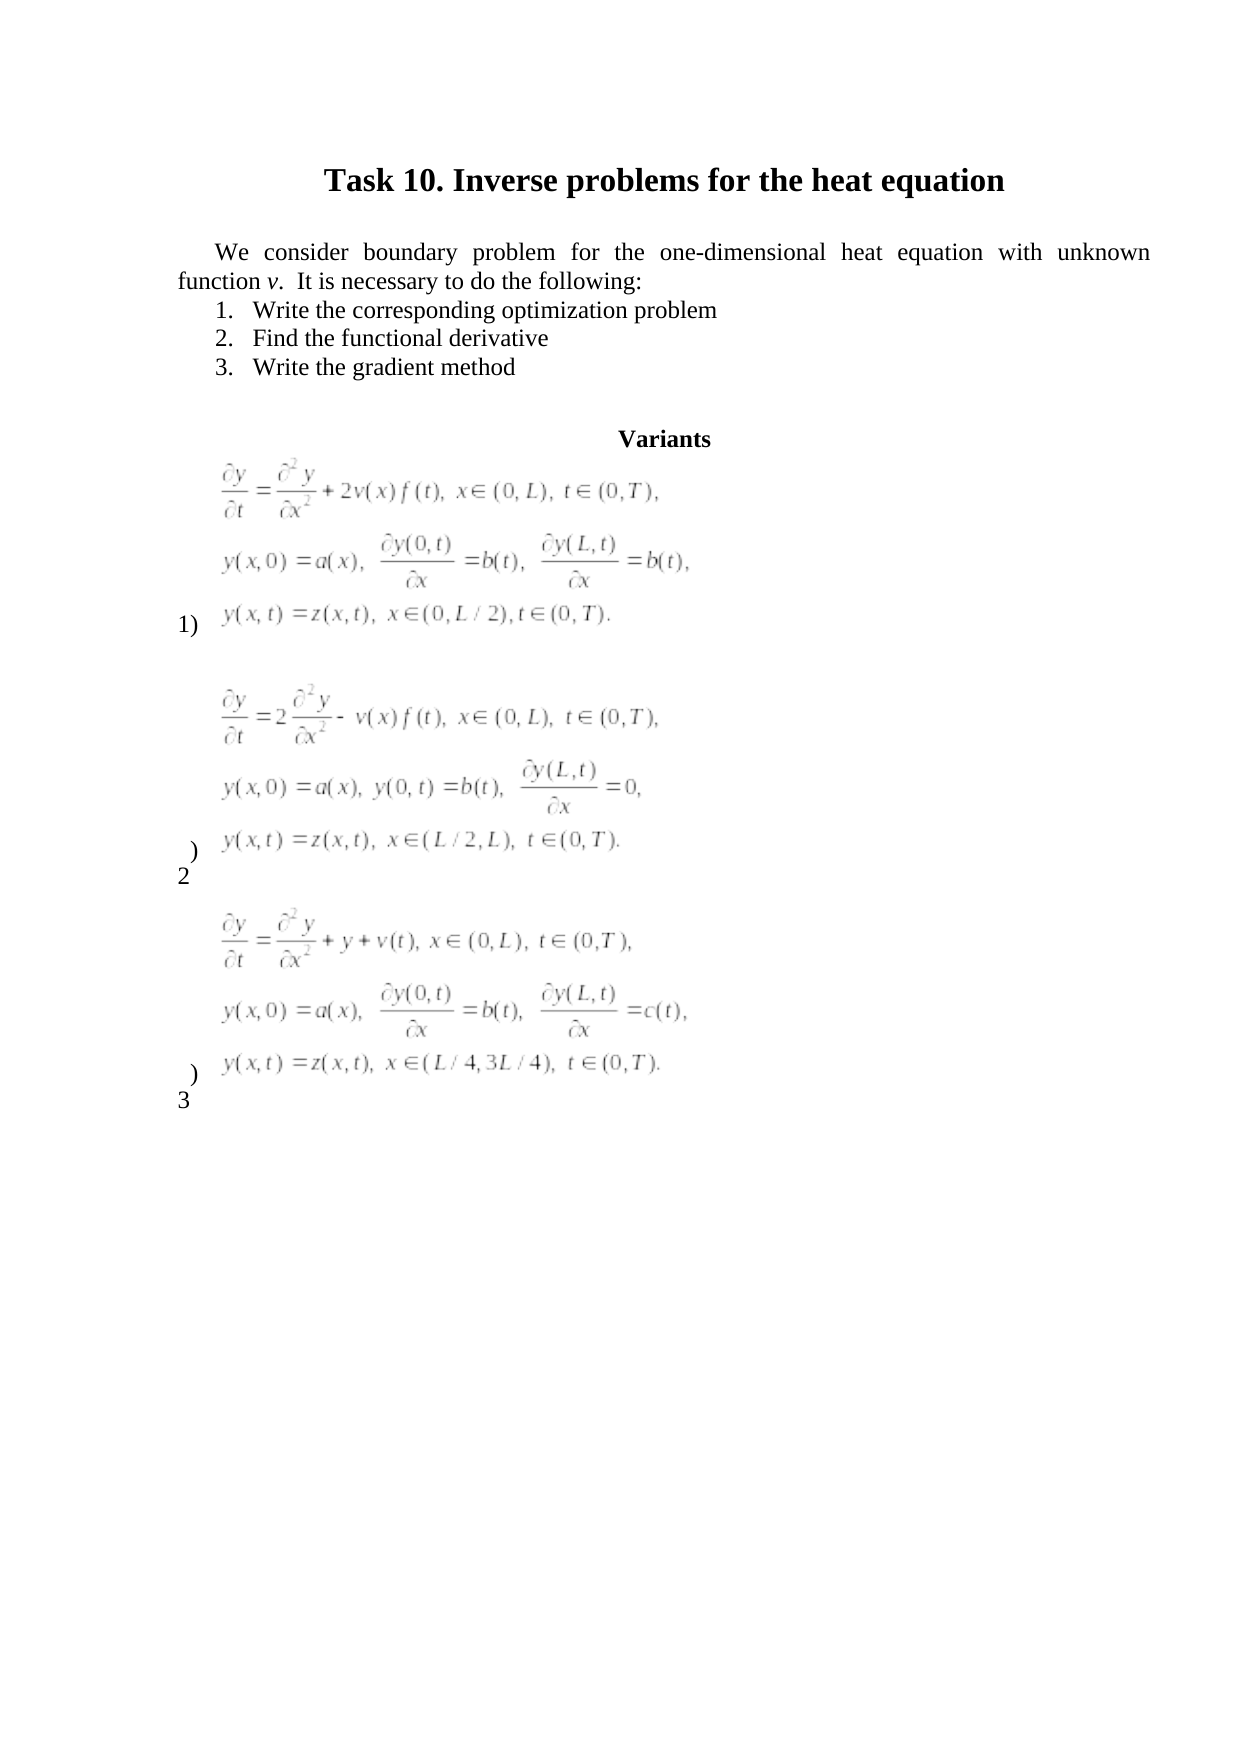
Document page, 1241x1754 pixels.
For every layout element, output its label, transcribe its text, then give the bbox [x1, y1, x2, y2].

text 2) [177, 679, 1152, 890]
list Find the functional derivative [215, 323, 1152, 352]
text Variants [177, 410, 1152, 453]
list Write the gradient method [215, 352, 1152, 381]
text 3) [177, 902, 1152, 1114]
text 1) [177, 453, 1152, 638]
list Write the corresponding optimization problem [215, 295, 1152, 323]
text We consider boundary problem for the one-dimensional heat equation with unknown function v. It is necessary to do the following: [177, 237, 1152, 295]
subtitle Task 10. Inverse problems for the heat equation [177, 160, 1152, 198]
